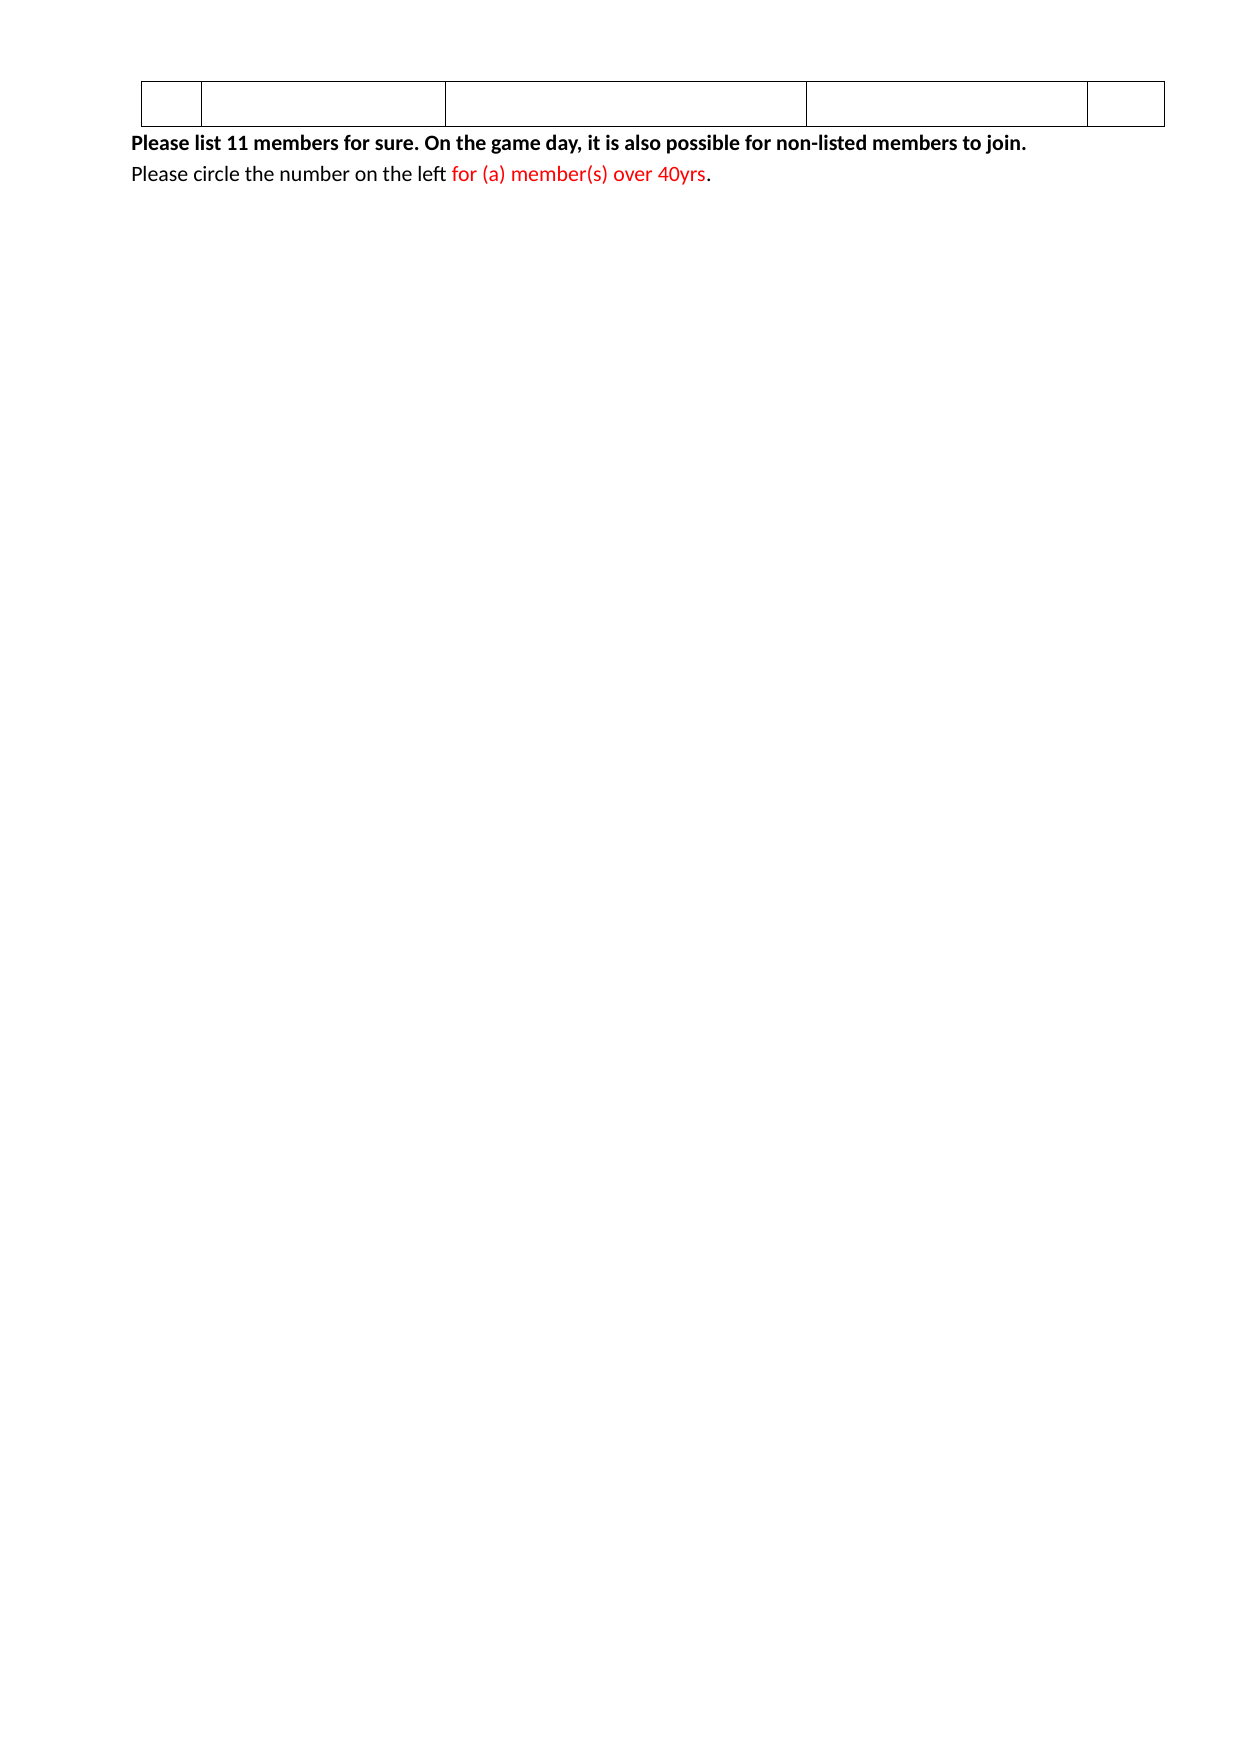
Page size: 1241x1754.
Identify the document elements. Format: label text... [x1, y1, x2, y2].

table_cell [202, 82, 445, 126]
text Please circle the number on the left for (a) member(s) over 40yrs. [131, 158, 1162, 189]
table_cell [807, 82, 1087, 126]
text Please list 11 members for sure. On the game day, it is also possible for non-listed members to join. [131, 127, 1162, 158]
table_cell [142, 82, 201, 126]
table_cell [446, 82, 806, 126]
table_cell [1088, 82, 1164, 126]
